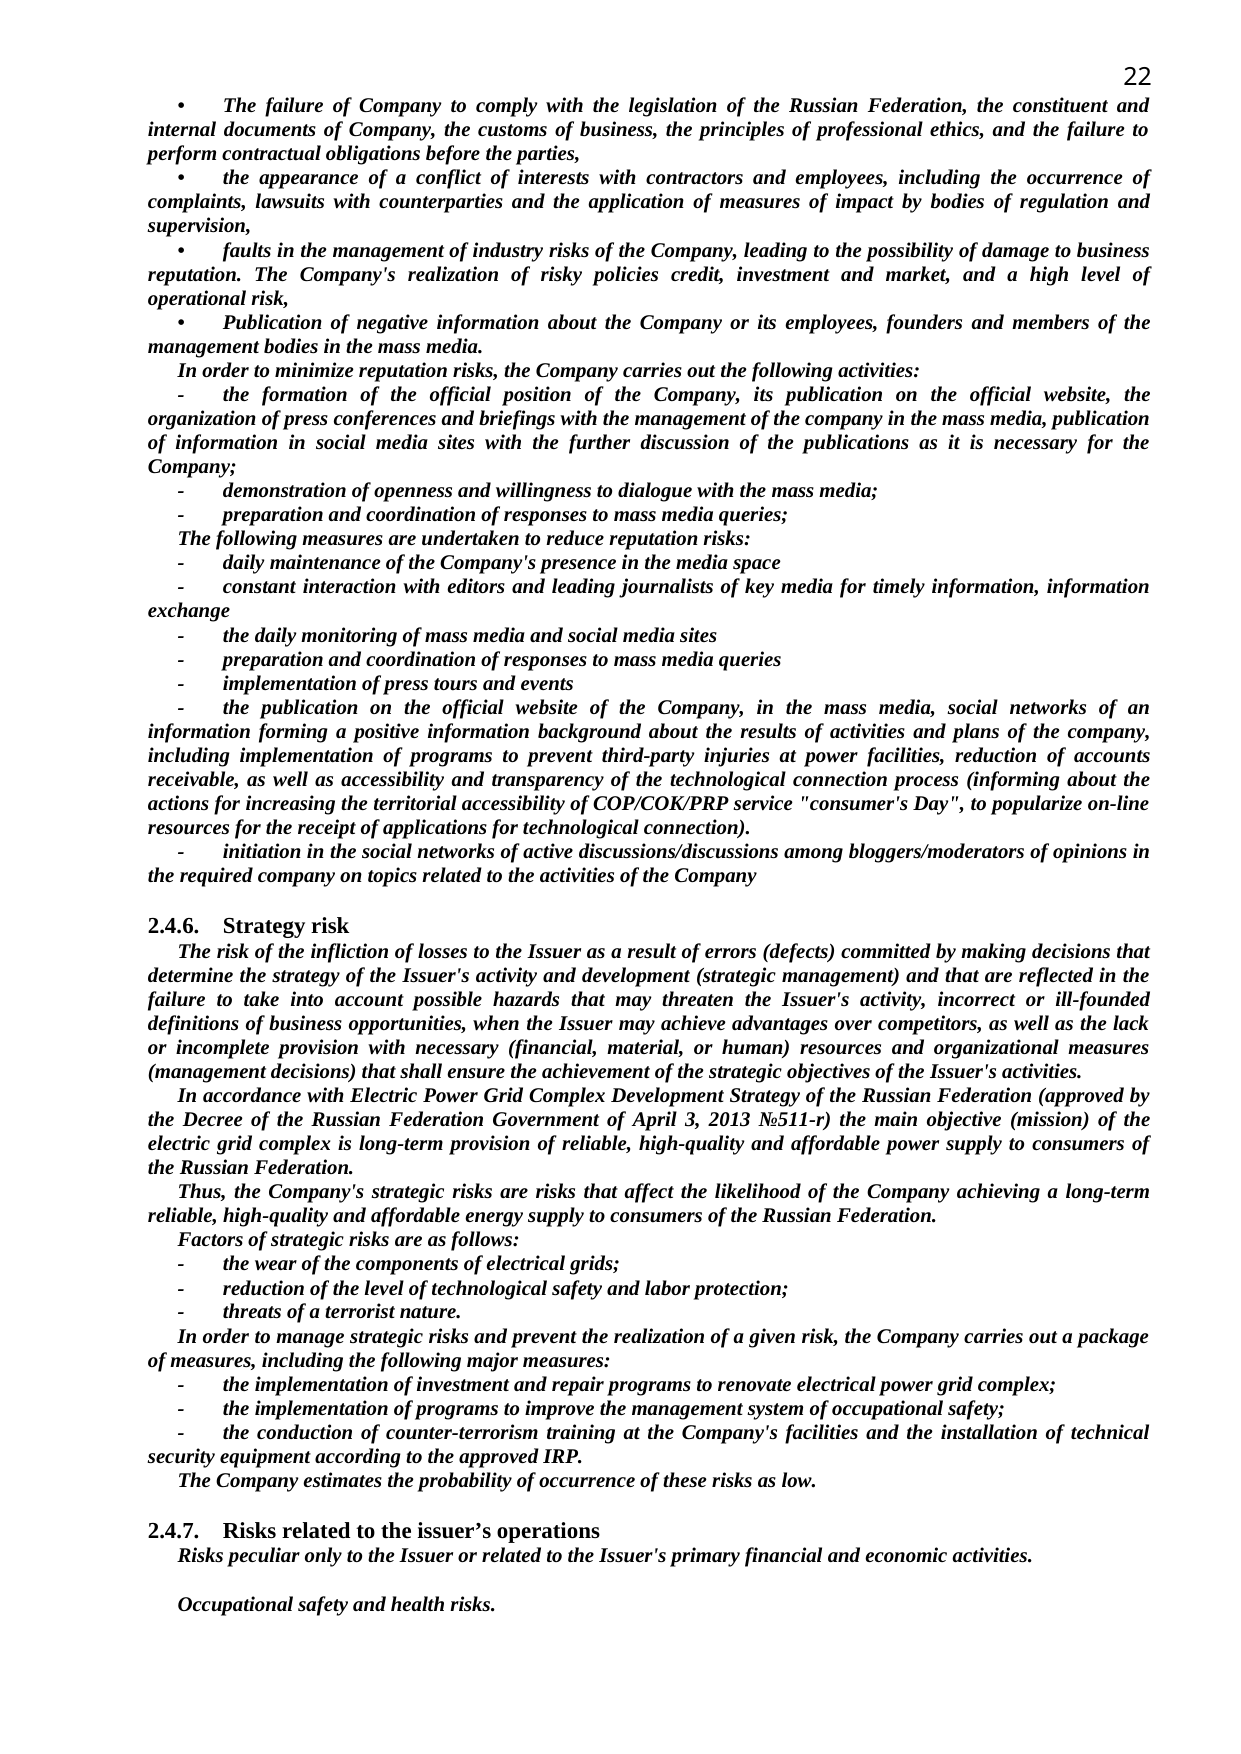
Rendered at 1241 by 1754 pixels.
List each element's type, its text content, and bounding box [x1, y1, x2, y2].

text - the wear of the components of electrical grids; [148, 1251, 1152, 1275]
text - demonstration of openness and willingness to dialogue with the mass media; [148, 478, 1152, 502]
text In order to manage strategic risks and prevent the realization of a given risk, the Company carries out a package of measures, including the following major measures: [148, 1323, 1152, 1372]
text - preparation and coordination of responses to mass media queries; [148, 502, 1152, 526]
text In order to minimize reputation risks, the Company carries out the following activities: [148, 358, 1152, 382]
text • The failure of Company to comply with the legislation of the Russian Federation, the constituent and internal documents of Company, the customs of business, the principles of professional ethics, and the failure to perform contractual obligations before the parties, [148, 93, 1152, 165]
text • the appearance of a conflict of interests with contractors and employees, including the occurrence of complaints, lawsuits with counterparties and the application of measures of impact by bodies of regulation and supervision, [148, 165, 1152, 237]
text - the daily monitoring of mass media and social media sites [148, 622, 1152, 647]
text - preparation and coordination of responses to mass media queries [148, 647, 1152, 671]
text - reduction of the level of technological safety and labor protection; [148, 1275, 1152, 1299]
subtitle 2.4.6. Strategy risk [148, 912, 1152, 938]
text Occupational safety and health risks. [148, 1592, 1152, 1616]
text - the implementation of programs to improve the management system of occupational safety; [148, 1396, 1152, 1420]
text - initiation in the social networks of active discussions/discussions among bloggers/moderators of opinions in the required company on topics related to the activities of the Company [148, 839, 1152, 887]
text In accordance with Electric Power Grid Complex Development Strategy of the Russian Federation (approved by the Decree of the Russian Federation Government of April 3, 2013 №511-r) the main objective (mission) of the electric grid complex is long-term provision of reliable, high-quality and affordable power supply to consumers of the Russian Federation. [148, 1083, 1152, 1179]
text Thus, the Company's strategic risks are risks that affect the likelihood of the Company achieving a long-term reliable, high-quality and affordable energy supply to consumers of the Russian Federation. [148, 1179, 1152, 1227]
text • Publication of negative information about the Company or its employees, founders and members of the management bodies in the mass media. [148, 310, 1152, 358]
text - threats of a terrorist nature. [148, 1299, 1152, 1323]
text • faults in the management of industry risks of the Company, leading to the possibility of damage to business reputation. The Company's realization of risky policies credit, investment and market, and a high level of operational risk, [148, 237, 1152, 310]
text - the publication on the official website of the Company, in the mass media, social networks of an information forming a positive information background about the results of activities and plans of the company, including implementation of programs to prevent third-party injuries at power facilities, reduction of accounts receivable, as well as accessibility and transparency of the technological connection process (informing about the actions for increasing the territorial accessibility of COP/COK/PRP service "consumer's Day", to popularize on-line resources for the receipt of applications for technological connection). [148, 695, 1152, 839]
text - the formation of the official position of the Company, its publication on the official website, the organization of press conferences and briefings with the management of the company in the mass media, publication of information in social media sites with the further discussion of the publications as it is necessary for the Company; [148, 382, 1152, 478]
text The risk of the infliction of losses to the Issuer as a result of errors (defects) committed by making decisions that determine the strategy of the Issuer's activity and development (strategic management) and that are reflected in the failure to take into account possible hazards that may threaten the Issuer's activity, incorrect or ill-founded definitions of business opportunities, when the Issuer may achieve advantages over competitors, as well as the lack or incomplete provision with necessary (financial, material, or human) resources and organizational measures (management decisions) that shall ensure the achievement of the strategic objectives of the Issuer's activities. [148, 938, 1152, 1083]
text Factors of strategic risks are as follows: [148, 1227, 1152, 1251]
text The Company estimates the probability of occurrence of these risks as low. [148, 1468, 1152, 1492]
text - the conduction of counter-terrorism training at the Company's facilities and the installation of technical security equipment according to the approved IRP. [148, 1420, 1152, 1468]
text Risks peculiar only to the Issuer or related to the Issuer's primary financial and economic activities. [148, 1543, 1152, 1567]
text The following measures are undertaken to reduce reputation risks: [148, 526, 1152, 550]
text - implementation of press tours and events [148, 671, 1152, 695]
subtitle 2.4.7. Risks related to the issuer’s operations [148, 1517, 1152, 1543]
text - constant interaction with editors and leading journalists of key media for timely information, information exchange [148, 574, 1152, 622]
text - daily maintenance of the Company's presence in the media space [148, 550, 1152, 574]
text - the implementation of investment and repair programs to renovate electrical power grid complex; [148, 1372, 1152, 1396]
